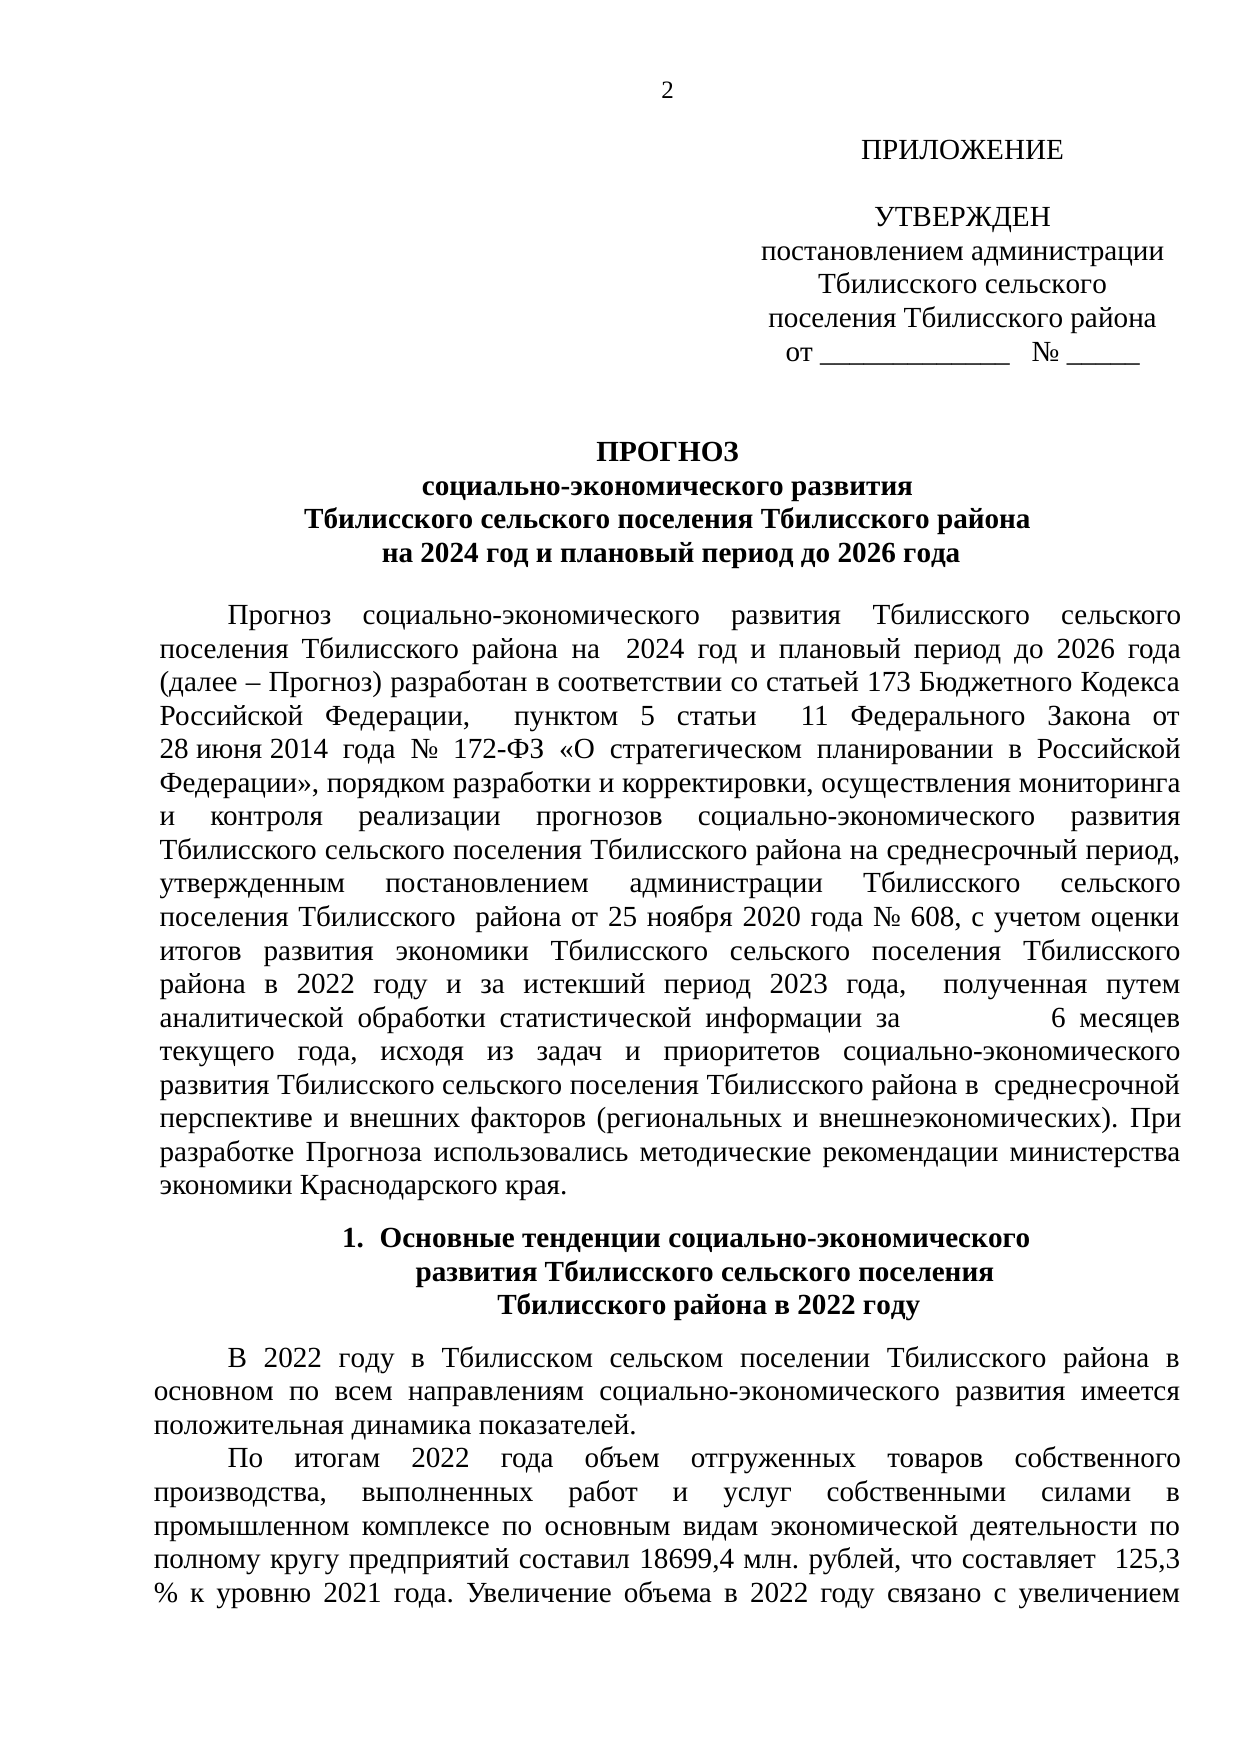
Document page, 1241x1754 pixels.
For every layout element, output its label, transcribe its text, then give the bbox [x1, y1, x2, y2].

text В 2022 году в Тбилисском сельском поселении Тбилисского района в основном по всем направлениям социально-экономического развития имеется положительная динамика показателей. [153, 1340, 1181, 1441]
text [153, 1441, 1181, 1608]
text Тбилисского сельского [743, 267, 1181, 300]
text Прогноз социально-экономического развития Тбилисского сельского поселения Тбилисского района на 2024 год и плановый период до 2026 года (далее – Прогноз) разработан в соответствии со статьей 173 Бюджетного Кодекса Российской Федерации, пунктом 5 статьи 11 Федерального Закона от 28 июня 2014 года № 172-ФЗ «О стратегическом планировании в Российской Федерации», порядком разработки и корректировки, осуществления мониторинга и контроля реализации прогнозов социально-экономического развития Тбилисского сельского поселения Тбилисского района на среднесрочный период, утвержденным постановлением администрации Тбилисского сельского поселения Тбилисского района от 25 ноября 2020 года № 608, с учетом оценки итогов развития экономики Тбилисского сельского поселения Тбилисского района в 2022 году и за истекший период 2023 года, полученная путем аналитической обработки статистической информации за 6 месяцев текущего года, исходя из задач и приоритетов социально-экономического развития Тбилисского сельского поселения Тбилисского района в среднесрочной перспективе и внешних факторов (региональных и внешнеэкономических). При разработке Прогноза использовались методические рекомендации министерства экономики Краснодарского края. [159, 597, 1181, 1201]
text Тбилисского района в 2022 году [228, 1287, 1181, 1321]
text поселения Тбилисского района [743, 300, 1181, 334]
text от _____________ № _____ [743, 334, 1181, 367]
text постановлением администрации [743, 233, 1181, 267]
text УТВЕРЖДЕН [743, 199, 1181, 233]
text Тбилисского сельского поселения Тбилисского района [153, 501, 1181, 535]
list Основные тенденции социально-экономического [191, 1220, 1181, 1254]
text развития Тбилисского сельского поселения [228, 1254, 1181, 1287]
text ПРОГНОЗ [153, 434, 1181, 468]
text социально-экономического развития [153, 468, 1181, 501]
text ПРИЛОЖЕНИЕ [743, 132, 1181, 166]
text на 2024 год и плановый период до 2026 года [153, 535, 1181, 568]
